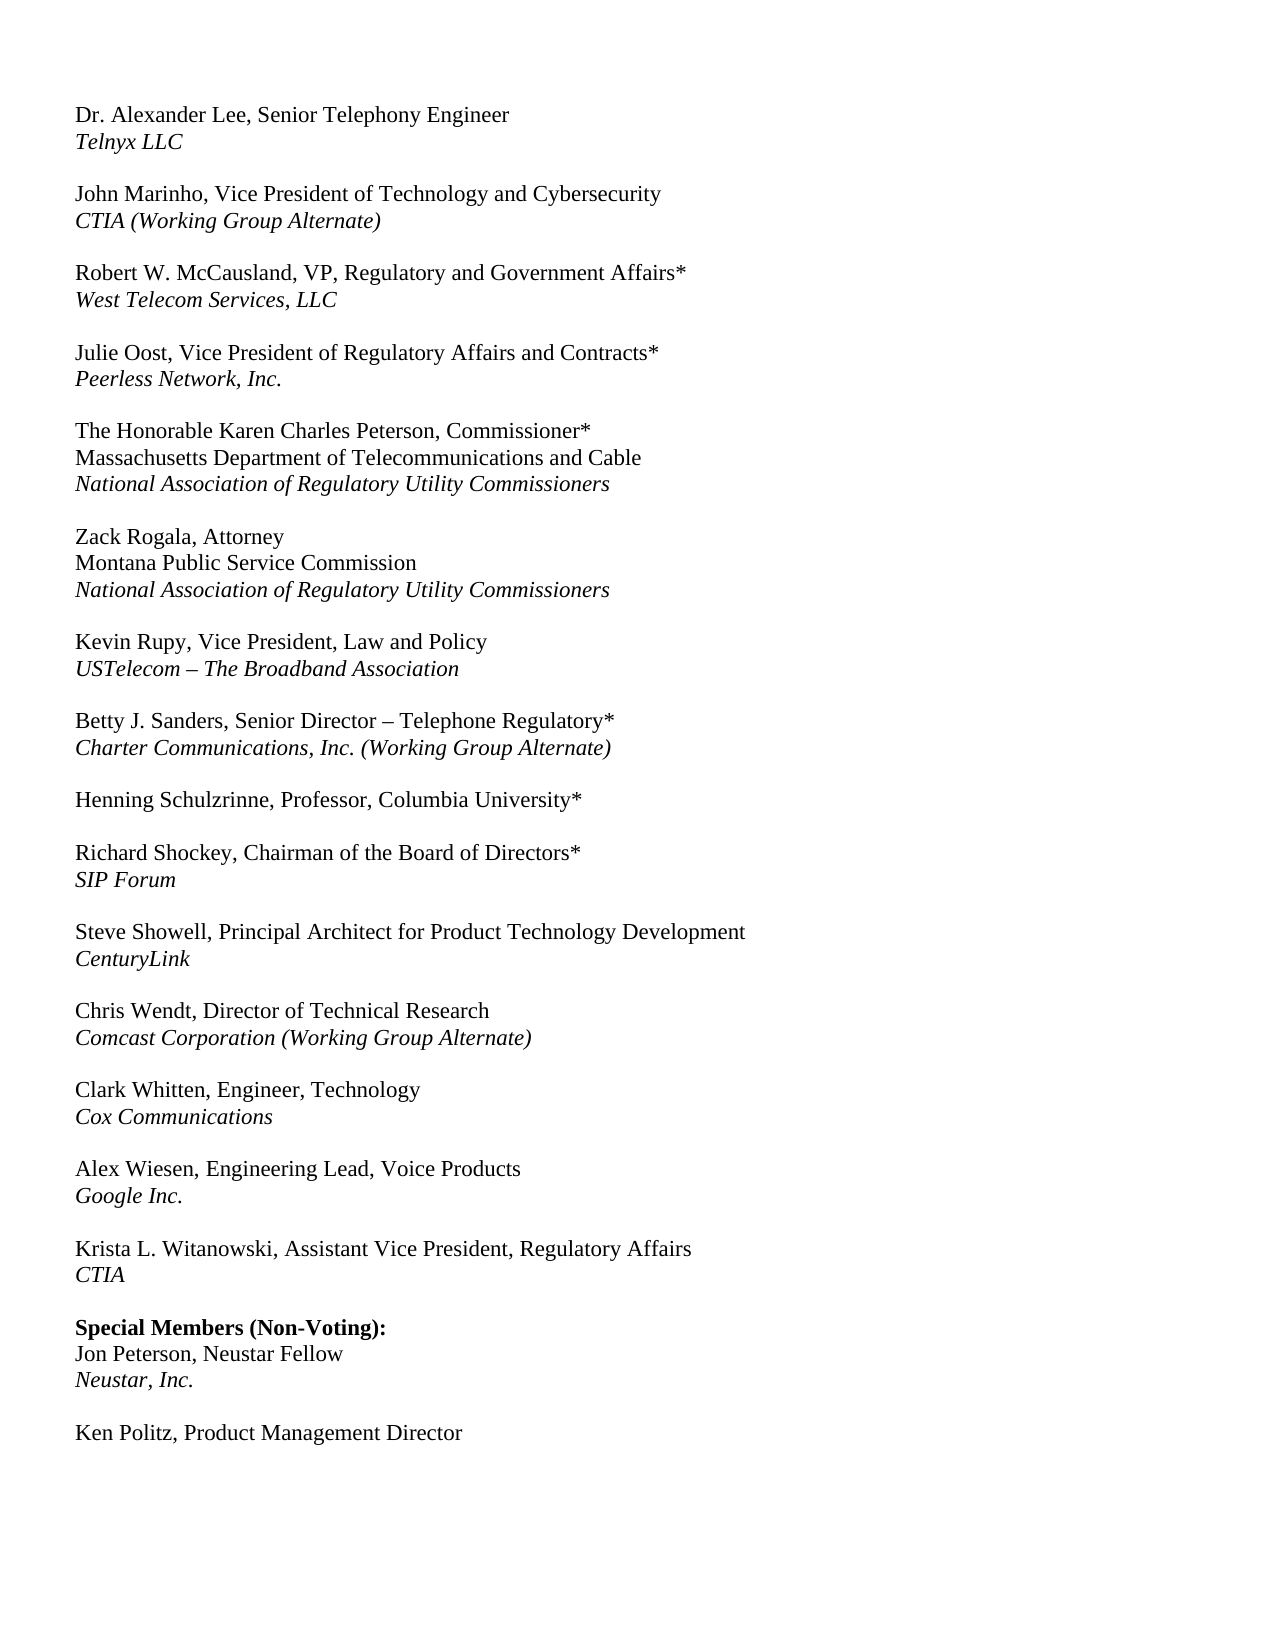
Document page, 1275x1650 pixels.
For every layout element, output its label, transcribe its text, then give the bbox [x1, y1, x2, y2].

text CTIA (Working Group Alternate) [75, 207, 1200, 233]
text John Marinho, Vice President of Technology and Cybersecurity [75, 180, 1200, 207]
text Betty J. Sanders, Senior Director – Telephone Regulatory* [75, 707, 1200, 734]
text Clark Whitten, Engineer, Technology [75, 1076, 1200, 1103]
text USTelecom – The Broadband Association [75, 655, 1200, 681]
text SIP Forum [75, 866, 1200, 892]
text Telnyx LLC [75, 128, 1200, 154]
text Peerless Network, Inc. [75, 365, 1200, 391]
list Special Members (Non-Voting): [75, 1314, 1200, 1340]
text Neustar, Inc. [75, 1366, 1200, 1393]
text Comcast Corporation (Working Group Alternate) [75, 1024, 1200, 1050]
text Kevin Rupy, Vice President, Law and Policy [75, 628, 1200, 655]
text Cox Communications [75, 1103, 1200, 1129]
text Steve Showell, Principal Architect for Product Technology Development [75, 918, 1200, 945]
text Julie Oost, Vice President of Regulatory Affairs and Contracts* [75, 338, 1200, 365]
text CTIA [75, 1261, 1200, 1287]
text Google Inc. [75, 1182, 1200, 1208]
list Ken Politz, Product Management Director [75, 1419, 1200, 1445]
text National Association of Regulatory Utility Commissioners [75, 470, 1200, 497]
text Henning Schulzrinne, Professor, Columbia University* [75, 787, 1200, 813]
text Dr. Alexander Lee, Senior Telephony Engineer [75, 101, 1200, 128]
text Charter Communications, Inc. (Working Group Alternate) [75, 734, 1200, 760]
text CenturyLink [75, 945, 1200, 971]
text Montana Public Service Commission [75, 549, 1200, 576]
text Chris Wendt, Director of Technical Research [75, 997, 1200, 1024]
text West Telecom Services, LLC [75, 286, 1200, 312]
text Massachusetts Department of Telecommunications and Cable [75, 444, 1200, 470]
text The Honorable Karen Charles Peterson, Commissioner* [75, 418, 1200, 444]
text Alex Wiesen, Engineering Lead, Voice Products [75, 1156, 1200, 1182]
text National Association of Regulatory Utility Commissioners [75, 576, 1200, 602]
list Jon Peterson, Neustar Fellow [75, 1340, 1200, 1366]
text Krista L. Witanowski, Assistant Vice President, Regulatory Affairs [75, 1234, 1200, 1261]
text Robert W. McCausland, VP, Regulatory and Government Affairs* [75, 259, 1200, 286]
text Richard Shockey, Chairman of the Board of Directors* [75, 839, 1200, 866]
text Zack Rogala, Attorney [75, 523, 1200, 549]
